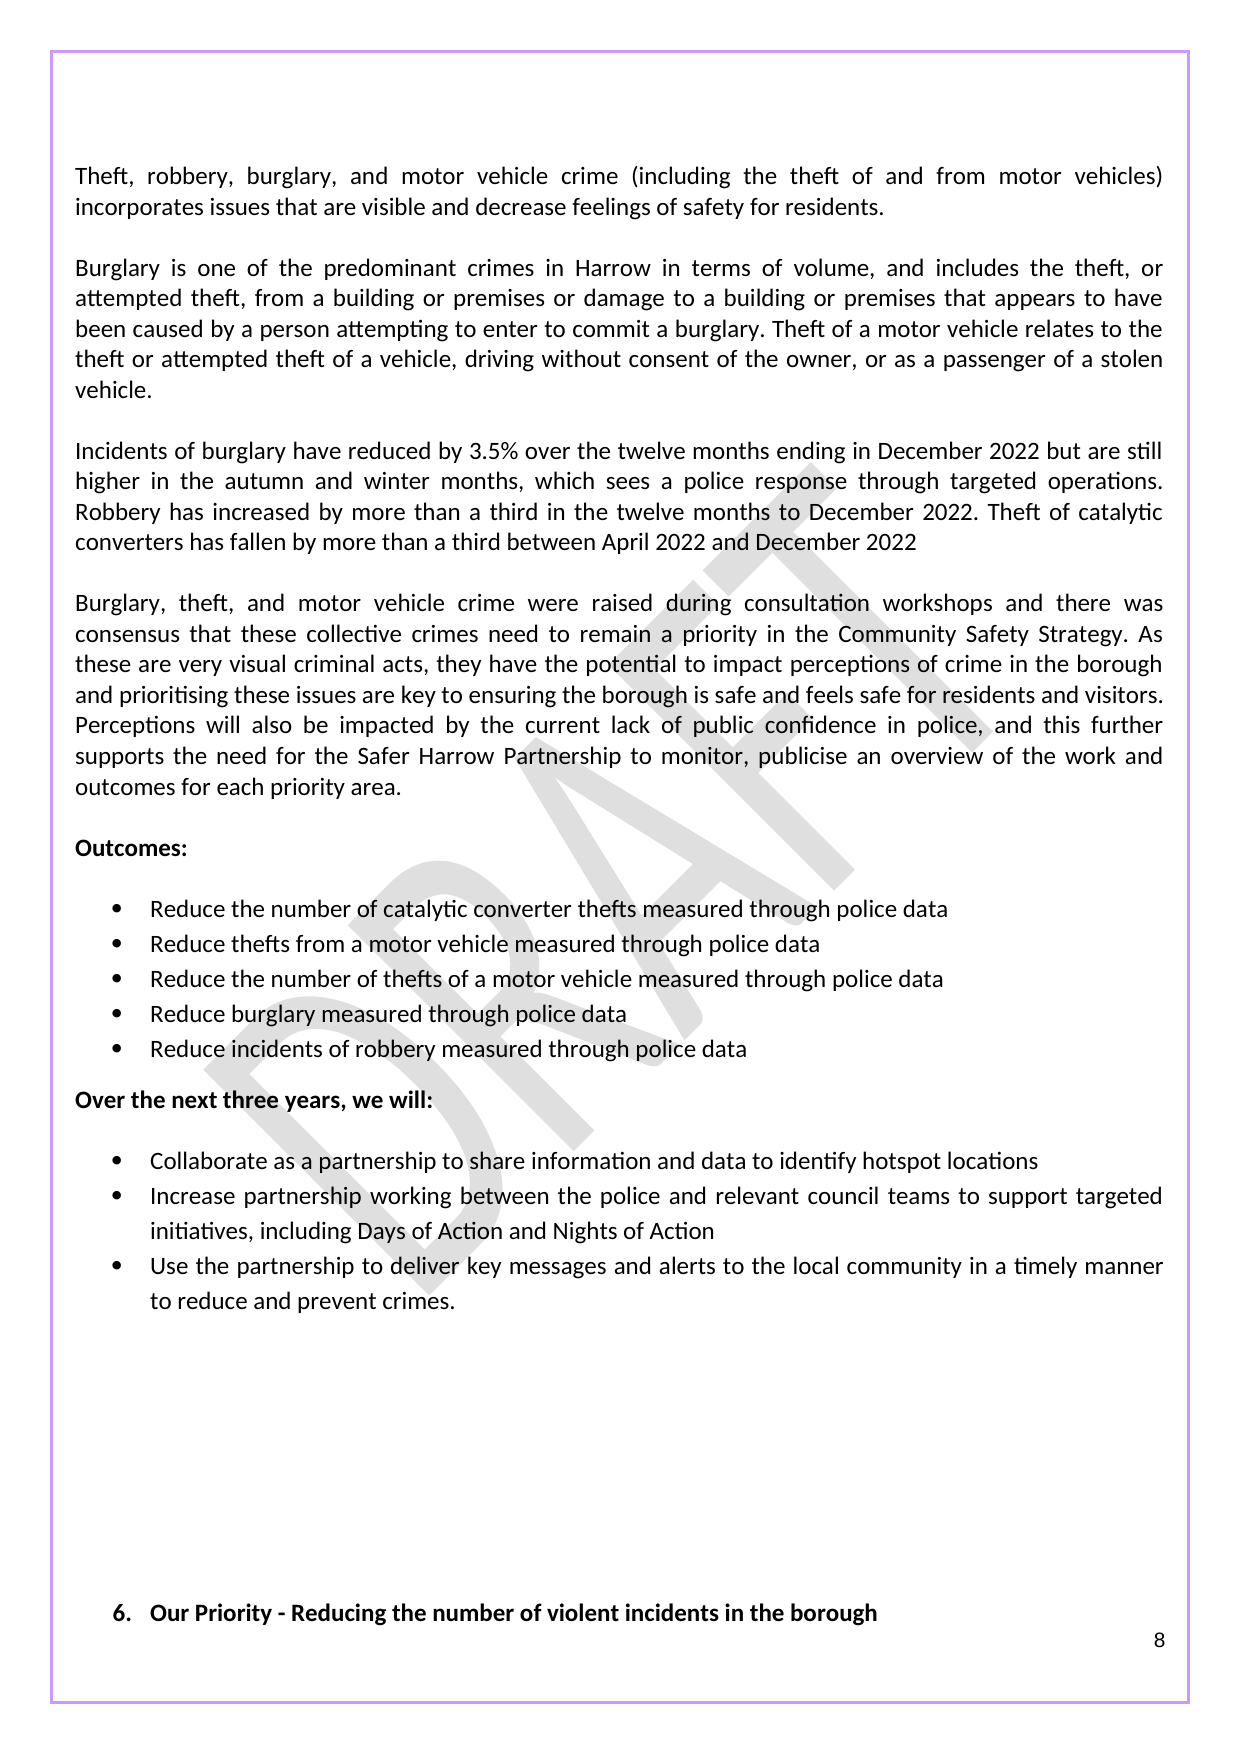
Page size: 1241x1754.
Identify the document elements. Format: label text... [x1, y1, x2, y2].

list Our Priority - Reducing the number of violent incidents in the borough [112, 1597, 1165, 1628]
list Increase partnership working between the police and relevant council teams to support targeted initiatives, including Days of Action and Nights of Action [112, 1181, 1165, 1246]
text Outcomes: [75, 832, 1165, 862]
list Reduce thefts from a motor vehicle measured through police data [112, 928, 1165, 958]
text Over the next three years, we will: [75, 1084, 1165, 1115]
list Reduce burglary measured through police data [112, 998, 1165, 1028]
list Reduce the number of thefts of a motor vehicle measured through police data [112, 963, 1165, 993]
list Reduce the number of catalytic converter thefts measured through police data [112, 893, 1165, 923]
list Reduce incidents of robbery measured through police data [112, 1033, 1165, 1063]
list Use the partnership to deliver key messages and alerts to the local community in a timely manner to reduce and prevent crimes. [112, 1251, 1165, 1316]
text Burglary, theft, and motor vehicle crime were raised during consultation workshops and there was consensus that these collective crimes need to remain a priority in the Community Safety Strategy. As these are very visual criminal acts, they have the potential to impact perceptions of crime in the borough and prioritising these issues are key to ensuring the borough is safe and feels safe for residents and visitors. Perceptions will also be impacted by the current lack of public confidence in police, and this further supports the need for the Safer Harrow Partnership to monitor, publicise an overview of the work and outcomes for each priority area. [75, 588, 1165, 801]
text Burglary is one of the predominant crimes in Harrow in terms of volume, and includes the theft, or attempted theft, from a building or premises or damage to a building or premises that appears to have been caused by a person attempting to enter to commit a burglary. Theft of a motor vehicle relates to the theft or attempted theft of a vehicle, driving without consent of the owner, or as a passenger of a stolen vehicle. [75, 252, 1165, 404]
text Incidents of burglary have reduced by 3.5% over the twelve months ending in December 2022 but are still higher in the autumn and winter months, which sees a police response through targeted operations. Robbery has increased by more than a third in the twelve months to December 2022. Theft of catalytic converters has fallen by more than a third between April 2022 and December 2022 [75, 435, 1165, 557]
text Theft, robbery, burglary, and motor vehicle crime (including the theft of and from motor vehicles) incorporates issues that are visible and decrease feelings of safety for residents. [75, 160, 1165, 221]
list Collaborate as a partnership to share information and data to identify hotspot locations [112, 1146, 1165, 1176]
